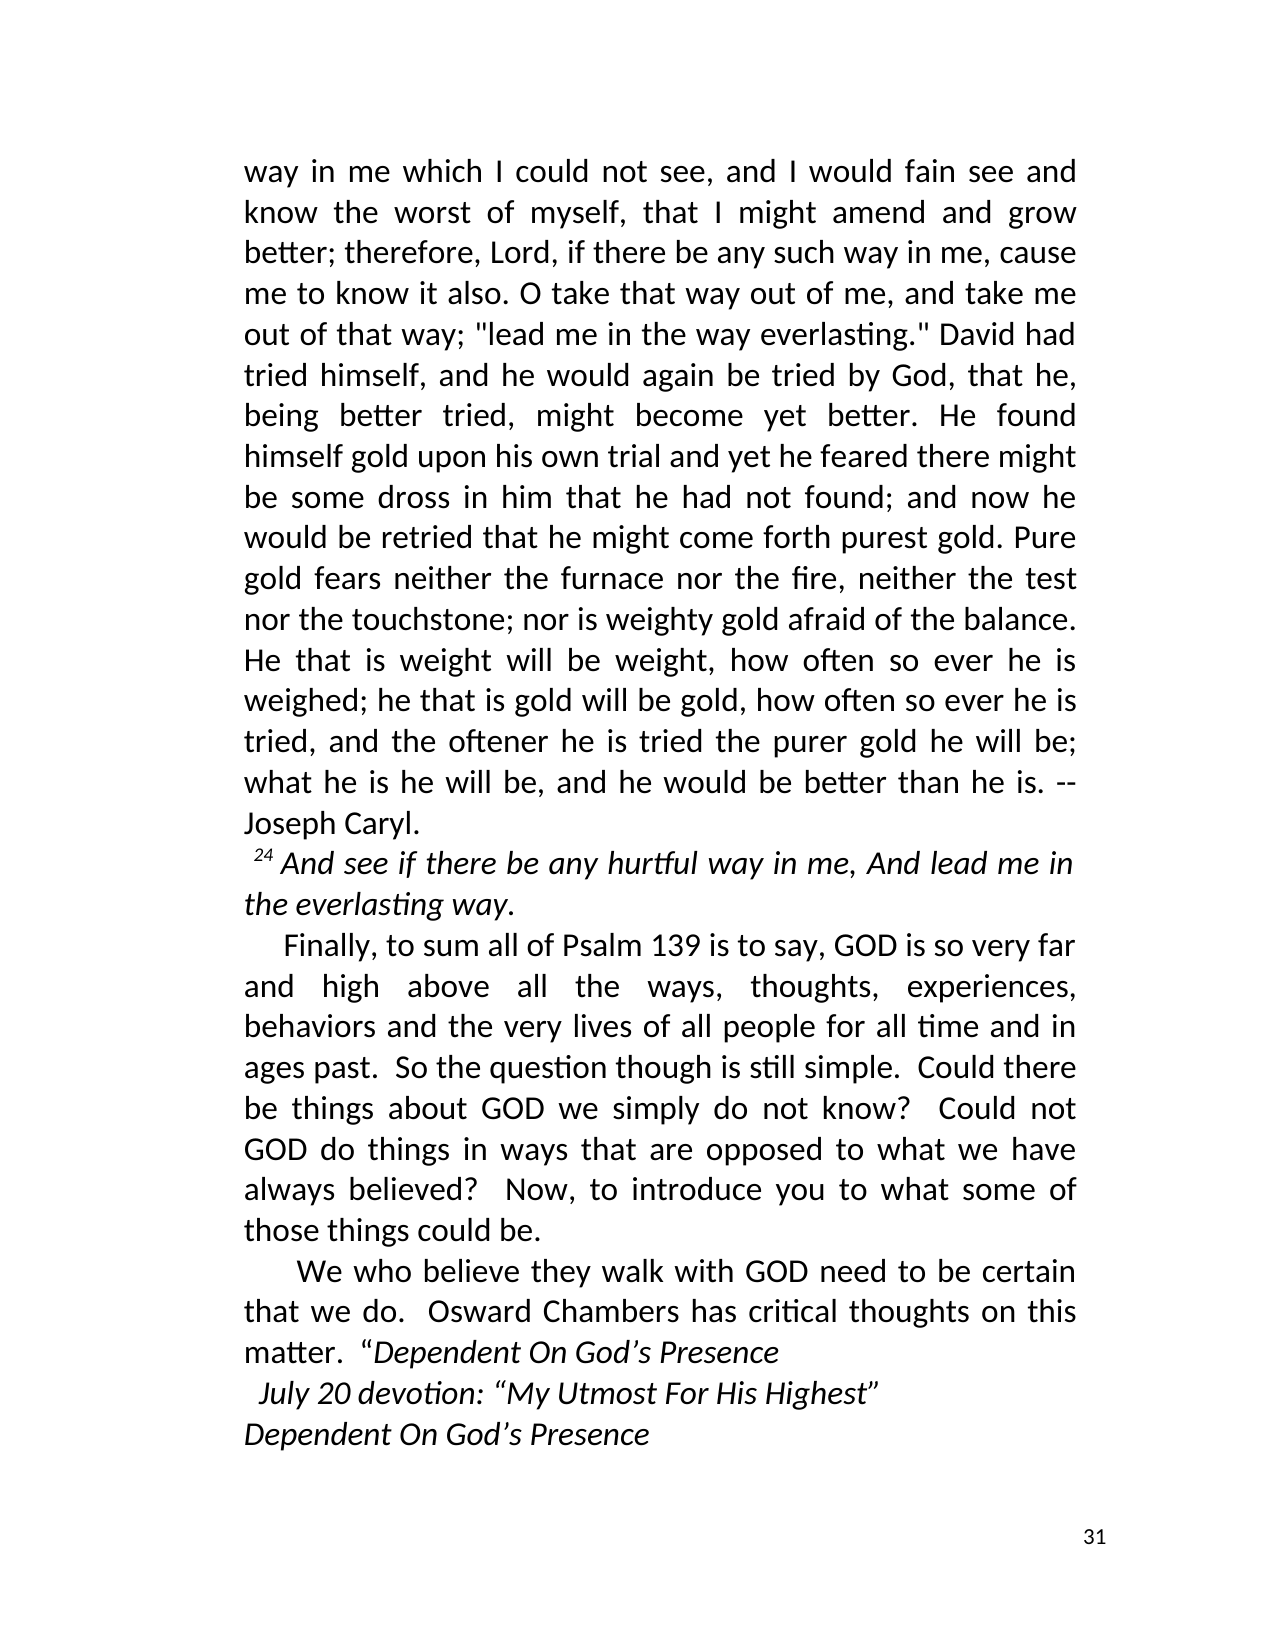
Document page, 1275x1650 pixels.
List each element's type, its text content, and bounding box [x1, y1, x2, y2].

text July 20 devotion: “My Utmost For His Highest” [244, 1372, 1087, 1413]
text Finally, to sum all of Psalm 139 is to say, GOD is so very far and high above all the ways, thoughts, experiences, behaviors and the very lives of all people for all time and in ages past. So the question though is still simple. Could there be things about GOD we simply do not know? Could not GOD do things in ways that are opposed to what we have always believed? Now, to introduce you to what some of those things could be. [244, 924, 1078, 1250]
text We who believe they walk with GOD need to be certain that we do. Osward Chambers has critical thoughts on this matter. “Dependent On God’s Presence [244, 1250, 1078, 1372]
text Dependent On God’s Presence [244, 1413, 1078, 1453]
text 24 And see if there be any hurtful way in me, And lead me in the everlasting way. [244, 842, 1078, 924]
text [244, 150, 1078, 842]
